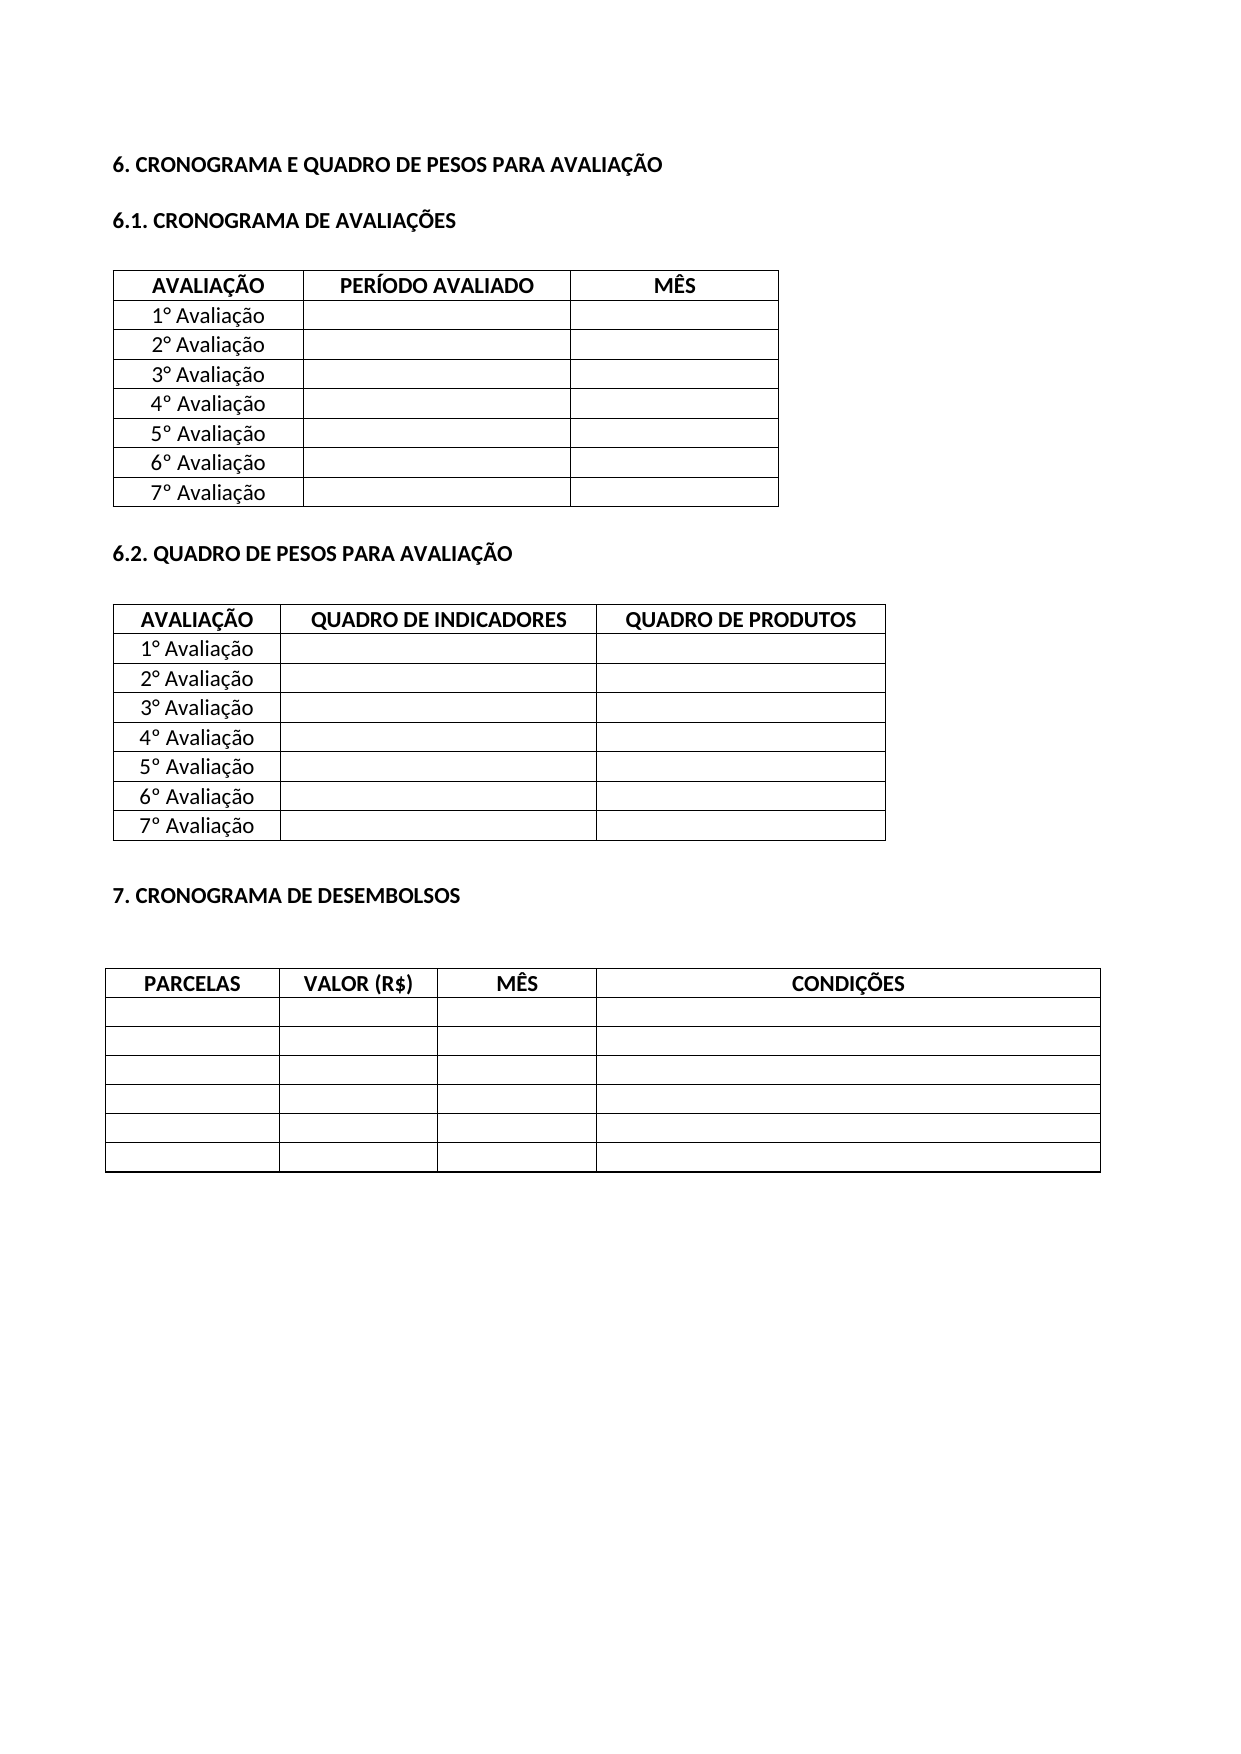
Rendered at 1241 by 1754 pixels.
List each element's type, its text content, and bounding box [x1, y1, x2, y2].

table_cell 3° Avaliação [114, 360, 303, 388]
table_cell [281, 782, 596, 810]
text 6.2. QUADRO DE PESOS PARA AVALIAÇÃO [112, 539, 1128, 567]
table_cell [281, 723, 596, 751]
table_cell 7º Avaliação [114, 478, 303, 506]
table_cell [597, 1027, 1100, 1055]
table_cell [438, 1143, 596, 1171]
table_cell [106, 1143, 279, 1171]
table_cell [304, 448, 570, 477]
table_cell [281, 634, 596, 663]
table_cell [106, 1027, 279, 1055]
table_cell [438, 998, 596, 1026]
table_cell 1° Avaliação [114, 301, 303, 329]
table_cell [281, 664, 596, 692]
table_cell [597, 811, 885, 840]
table_cell [571, 330, 778, 359]
table_cell 7º Avaliação [114, 811, 280, 840]
table_cell [304, 419, 570, 447]
table_cell [597, 782, 885, 810]
table_header AVALIAÇÃO [114, 605, 280, 633]
table_cell [438, 1114, 596, 1142]
table_header AVALIAÇÃO [114, 271, 303, 300]
table_cell [597, 998, 1100, 1026]
table_cell [280, 1027, 437, 1055]
table_cell [571, 478, 778, 506]
table_cell [304, 360, 570, 388]
table_cell [597, 634, 885, 663]
table_cell [304, 478, 570, 506]
table_cell [304, 389, 570, 418]
table_cell 4º Avaliação [114, 389, 303, 418]
table_cell [571, 419, 778, 447]
table_header QUADRO DE INDICADORES [281, 605, 596, 633]
table_cell [597, 723, 885, 751]
table_cell [281, 693, 596, 722]
table_cell 5º Avaliação [114, 752, 280, 781]
table_cell [106, 1085, 279, 1113]
table_header QUADRO DE PRODUTOS [597, 605, 885, 633]
text 7. CRONOGRAMA DE DESEMBOLSOS [112, 881, 1128, 909]
table_header VALOR (R$) [280, 969, 437, 997]
table_cell [280, 1085, 437, 1113]
table_cell [597, 1056, 1100, 1084]
table_cell [106, 998, 279, 1026]
table_cell [280, 1143, 437, 1171]
table_cell [597, 1114, 1100, 1142]
table_cell 1° Avaliação [114, 634, 280, 663]
table_cell [597, 1085, 1100, 1113]
table_cell [106, 1114, 279, 1142]
table_cell [281, 752, 596, 781]
table_cell 6º Avaliação [114, 448, 303, 477]
table_cell [571, 301, 778, 329]
table_cell [571, 389, 778, 418]
table_cell [597, 664, 885, 692]
table_cell 2° Avaliação [114, 330, 303, 359]
table_cell [281, 811, 596, 840]
table_cell [571, 448, 778, 477]
table_cell 2° Avaliação [114, 664, 280, 692]
table_cell [597, 752, 885, 781]
table_cell [304, 330, 570, 359]
table_cell [597, 693, 885, 722]
table_header MÊS [438, 969, 596, 997]
table_cell 4º Avaliação [114, 723, 280, 751]
table_cell [438, 1027, 596, 1055]
text 6.1. CRONOGRAMA DE AVALIAÇÕES [112, 206, 1128, 234]
table_header PARCELAS [106, 969, 279, 997]
table_cell [597, 1143, 1100, 1171]
table_cell [438, 1085, 596, 1113]
table_cell [280, 998, 437, 1026]
table_cell [280, 1056, 437, 1084]
table_cell [106, 1056, 279, 1084]
table_cell 6º Avaliação [114, 782, 280, 810]
table_cell [280, 1114, 437, 1142]
table_cell 3° Avaliação [114, 693, 280, 722]
table_header PERÍODO AVALIADO [304, 271, 570, 300]
table_header MÊS [571, 271, 778, 300]
table_header CONDIÇÕES [597, 969, 1100, 997]
table_cell 5º Avaliação [114, 419, 303, 447]
table_cell [438, 1056, 596, 1084]
text 6. CRONOGRAMA E QUADRO DE PESOS PARA AVALIAÇÃO [112, 150, 1128, 178]
table_cell [571, 360, 778, 388]
table_cell [304, 301, 570, 329]
